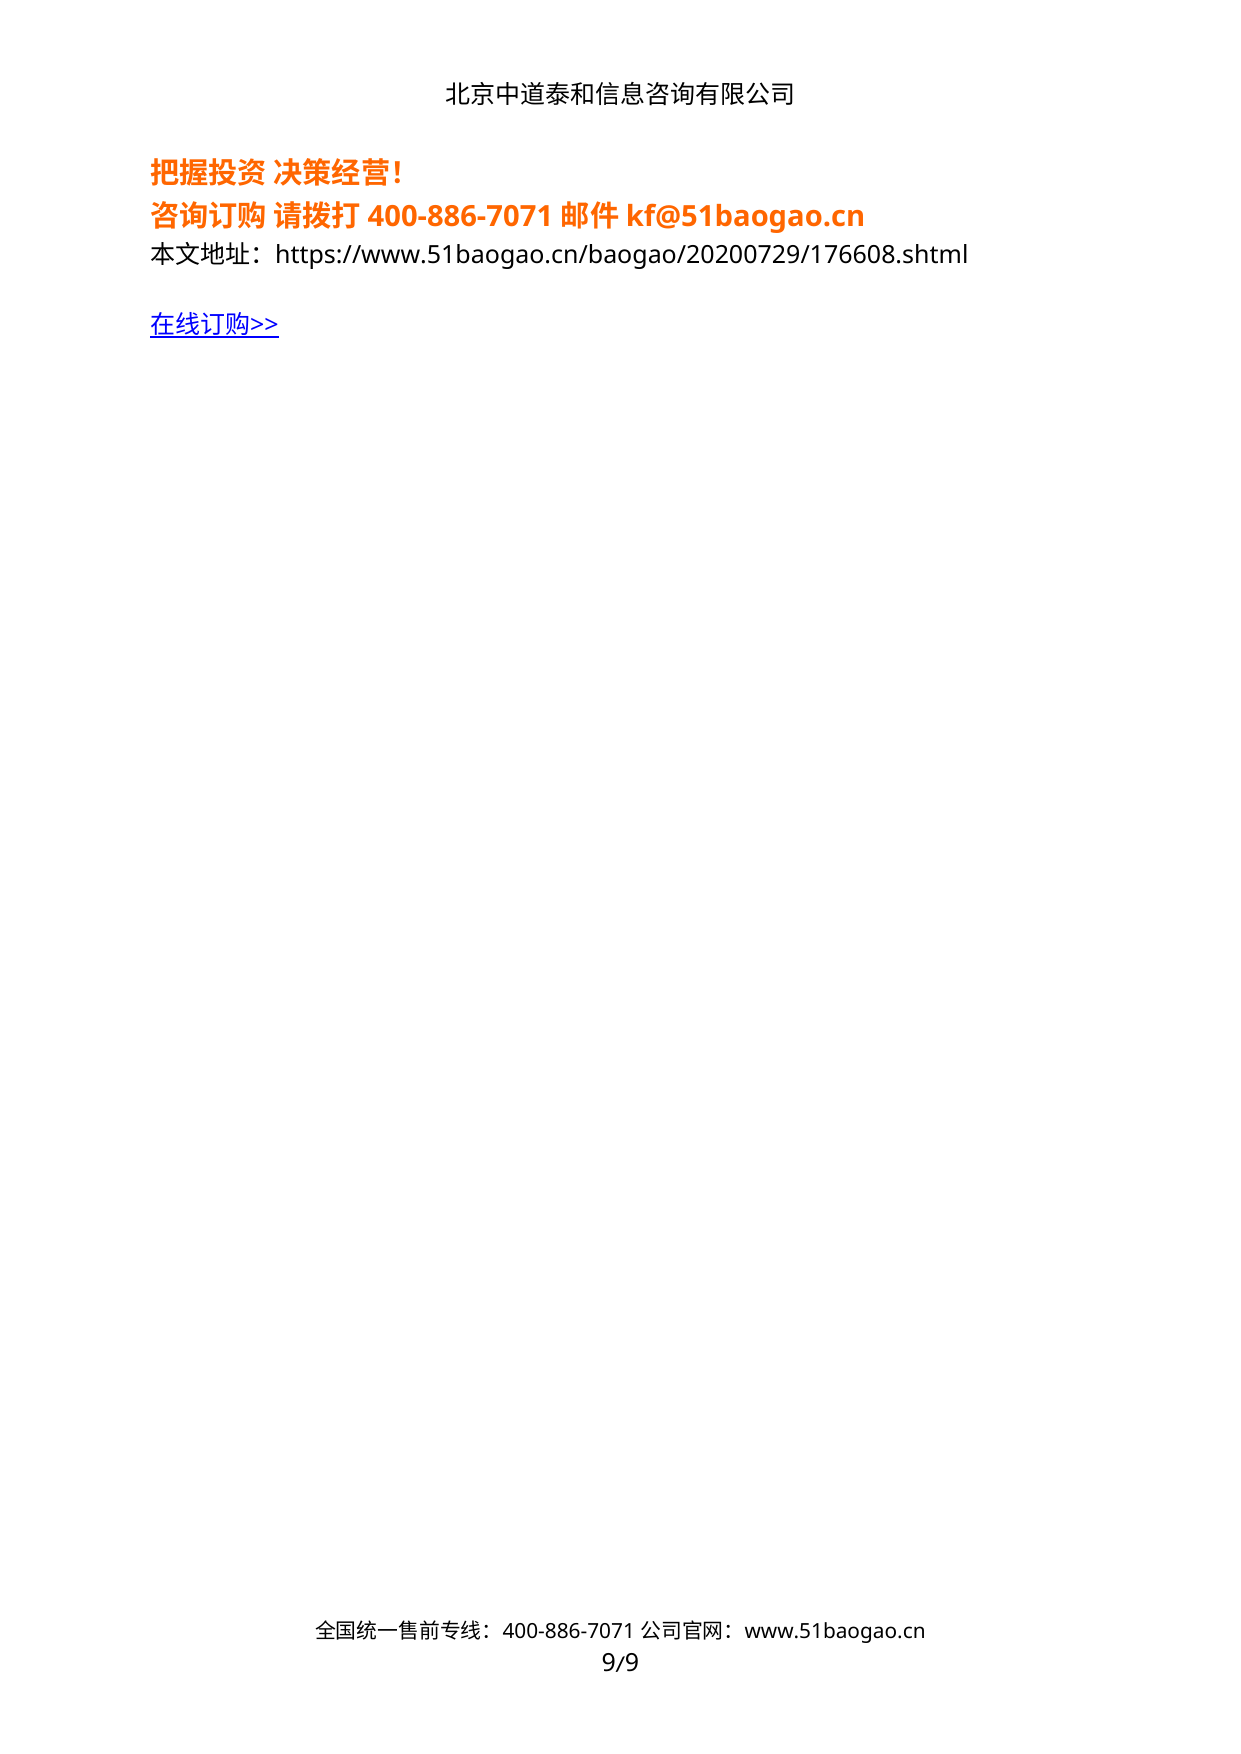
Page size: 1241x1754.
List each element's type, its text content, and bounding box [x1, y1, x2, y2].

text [150, 150, 1090, 271]
text 在线订购>> [150, 271, 1090, 341]
